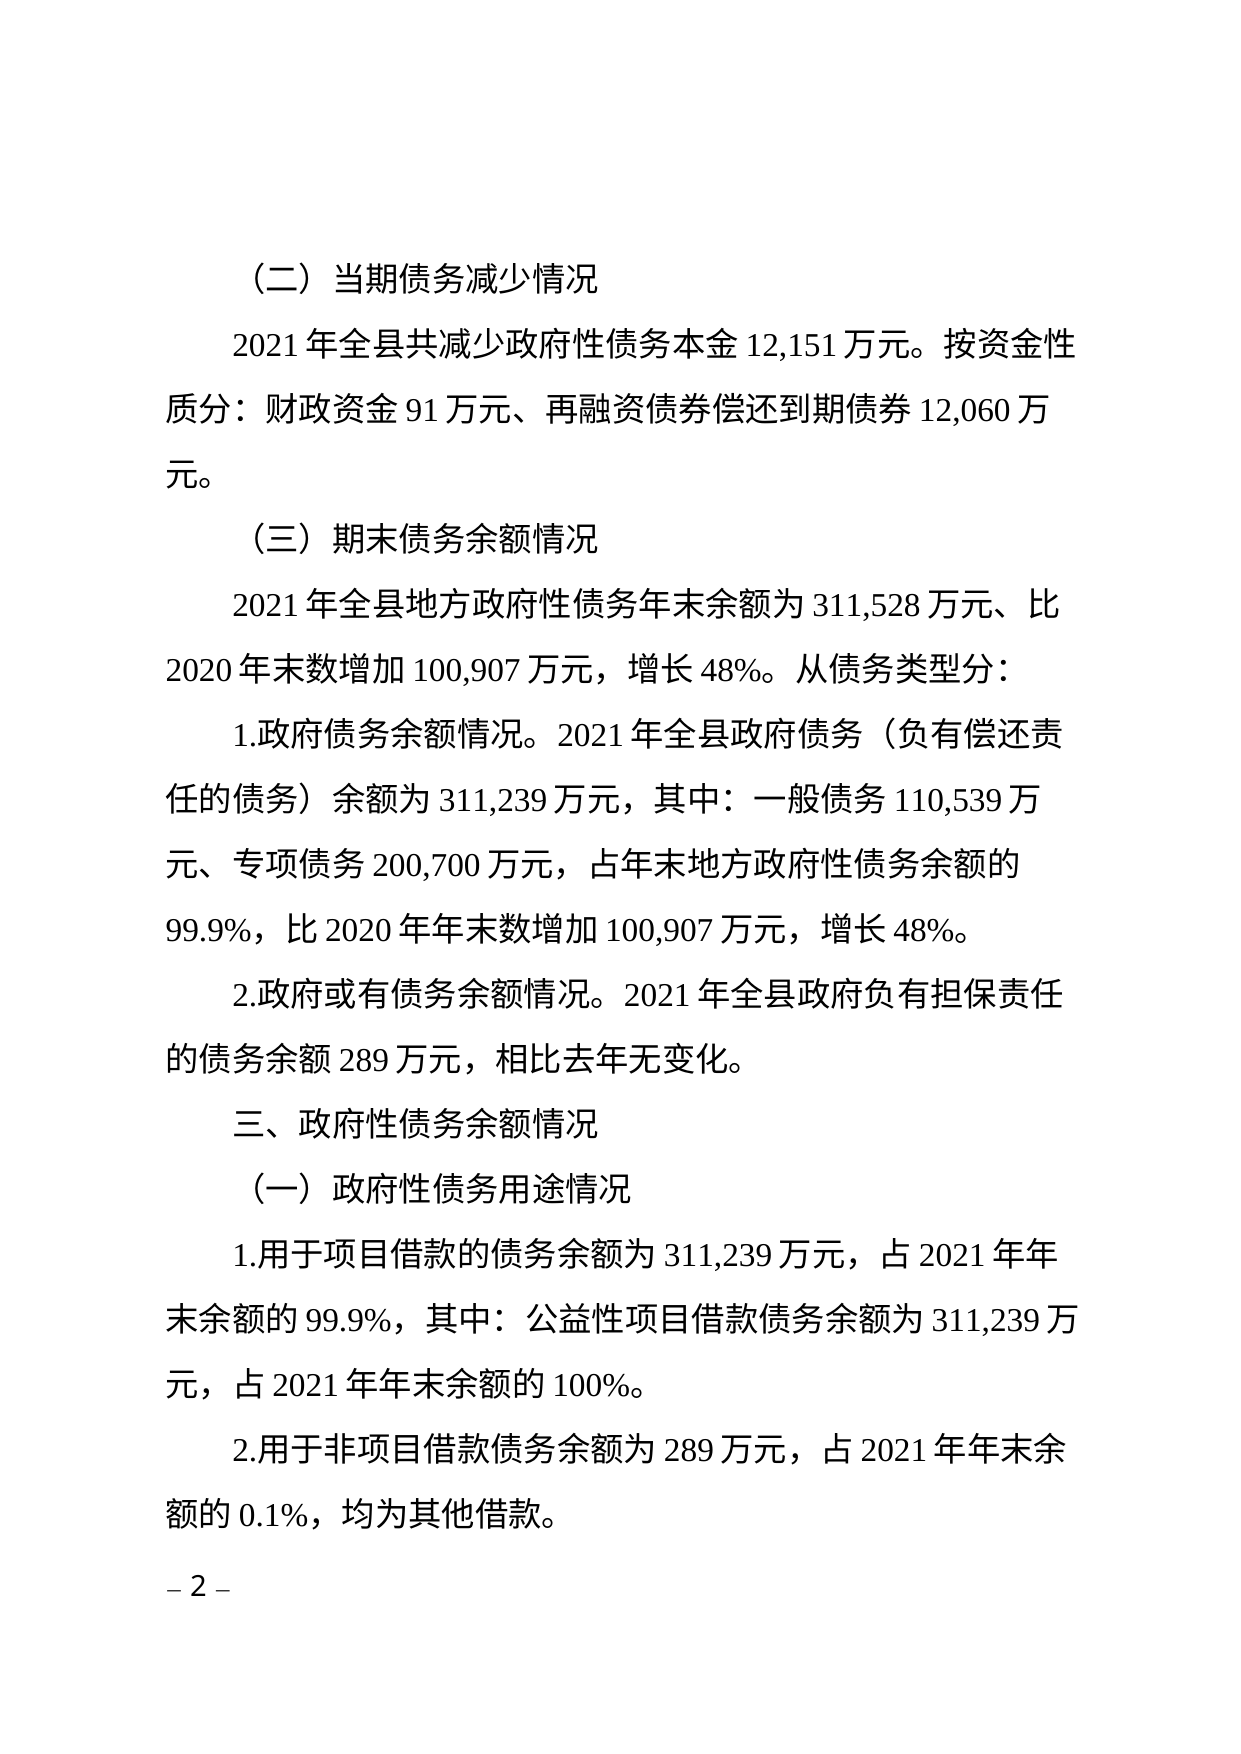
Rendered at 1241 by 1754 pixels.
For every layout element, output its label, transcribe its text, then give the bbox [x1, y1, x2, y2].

text 2021年全县地方政府性债务年末余额为311,528万元、比2020年末数增加100,907万元，增长48%。从债务类型分： [165, 570, 1087, 700]
text 2.用于非项目借款债务余额为289万元，占2021年年末余额的0.1%，均为其他借款。 [165, 1415, 1087, 1545]
text （二）当期债务减少情况 [165, 245, 1087, 310]
text 1.政府债务余额情况。2021年全县政府债务（负有偿还责任的债务）余额为311,239万元，其中：一般债务110,539万元、专项债务200,700万元，占年末地方政府性债务余额的99.9%，比2020年年末数增加100,907万元，增长48%。 [165, 700, 1087, 960]
text 三、政府性债务余额情况 [165, 1090, 1087, 1155]
text 1.用于项目借款的债务余额为311,239万元，占2021年年末余额的99.9%，其中：公益性项目借款债务余额为311,239万元，占2021年年末余额的100%。 [165, 1220, 1087, 1415]
text （一）政府性债务用途情况 [165, 1155, 1087, 1220]
text （三）期末债务余额情况 [165, 505, 1087, 570]
text 2021年全县共减少政府性债务本金12,151万元。按资金性质分：财政资金91万元、再融资债券偿还到期债券12,060万元。 [165, 310, 1087, 505]
text 2.政府或有债务余额情况。2021年全县政府负有担保责任的债务余额289万元，相比去年无变化。 [165, 960, 1087, 1090]
